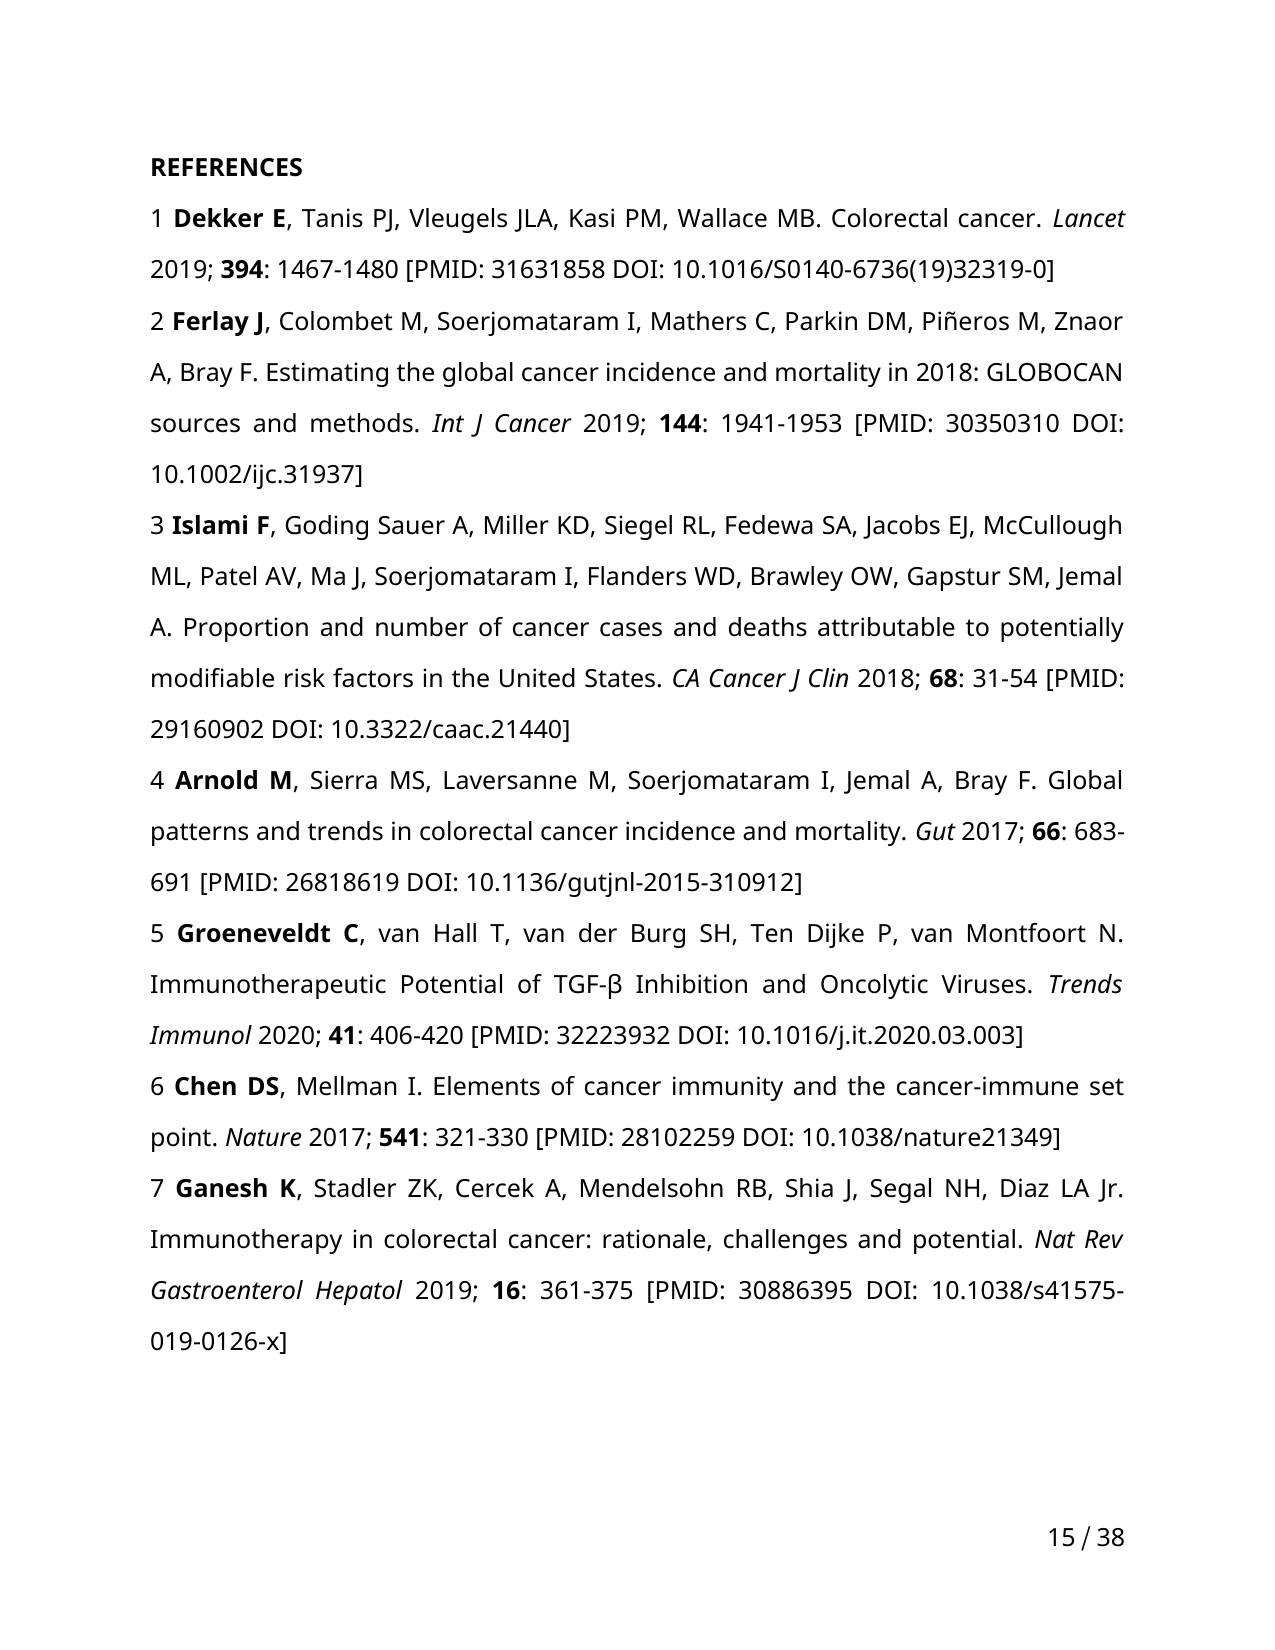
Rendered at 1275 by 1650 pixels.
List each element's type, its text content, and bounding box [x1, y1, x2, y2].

text 7 Ganesh K, Stadler ZK, Cercek A, Mendelsohn RB, Shia J, Segal NH, Diaz LA Jr. Immunotherapy in colorectal cancer: rationale, challenges and potential. Nat Rev Gastroenterol Hepatol 2019; 16: 361-375 [PMID: 30886395 DOI: 10.1038/s41575-019-0126-x] [150, 1171, 1125, 1358]
text 2 Ferlay J, Colombet M, Soerjomataram I, Mathers C, Parkin DM, Piñeros M, Znaor A, Bray F. Estimating the global cancer incidence and mortality in 2018: GLOBOCAN sources and methods. Int J Cancer 2019; 144: 1941-1953 [PMID: 30350310 DOI: 10.1002/ijc.31937] [150, 303, 1125, 490]
text 4 Arnold M, Sierra MS, Laversanne M, Soerjomataram I, Jemal A, Bray F. Global patterns and trends in colorectal cancer incidence and mortality. Gut 2017; 66: 683-691 [PMID: 26818619 DOI: 10.1136/gutjnl-2015-310912] [150, 762, 1125, 899]
text 6 Chen DS, Mellman I. Elements of cancer immunity and the cancer-immune set point. Nature 2017; 541: 321-330 [PMID: 28102259 DOI: 10.1038/nature21349] [150, 1069, 1125, 1154]
text 1 Dekker E, Tanis PJ, Vleugels JLA, Kasi PM, Wallace MB. Colorectal cancer. Lancet 2019; 394: 1467-1480 [PMID: 31631858 DOI: 10.1016/S0140-6736(19)32319-0] [150, 201, 1125, 286]
text 3 Islami F, Goding Sauer A, Miller KD, Siegel RL, Fedewa SA, Jacobs EJ, McCullough ML, Patel AV, Ma J, Soerjomataram I, Flanders WD, Brawley OW, Gapstur SM, Jemal A. Proportion and number of cancer cases and deaths attributable to potentially modifiable risk factors in the United States. CA Cancer J Clin 2018; 68: 31-54 [PMID: 29160902 DOI: 10.3322/caac.21440] [150, 507, 1125, 746]
text 5 Groeneveldt C, van Hall T, van der Burg SH, Ten Dijke P, van Montfoort N. Immunotherapeutic Potential of TGF-β Inhibition and Oncolytic Viruses. Trends Immunol 2020; 41: 406-420 [PMID: 32223932 DOI: 10.1016/j.it.2020.03.003] [150, 916, 1125, 1052]
text REFERENCES [150, 150, 1125, 184]
